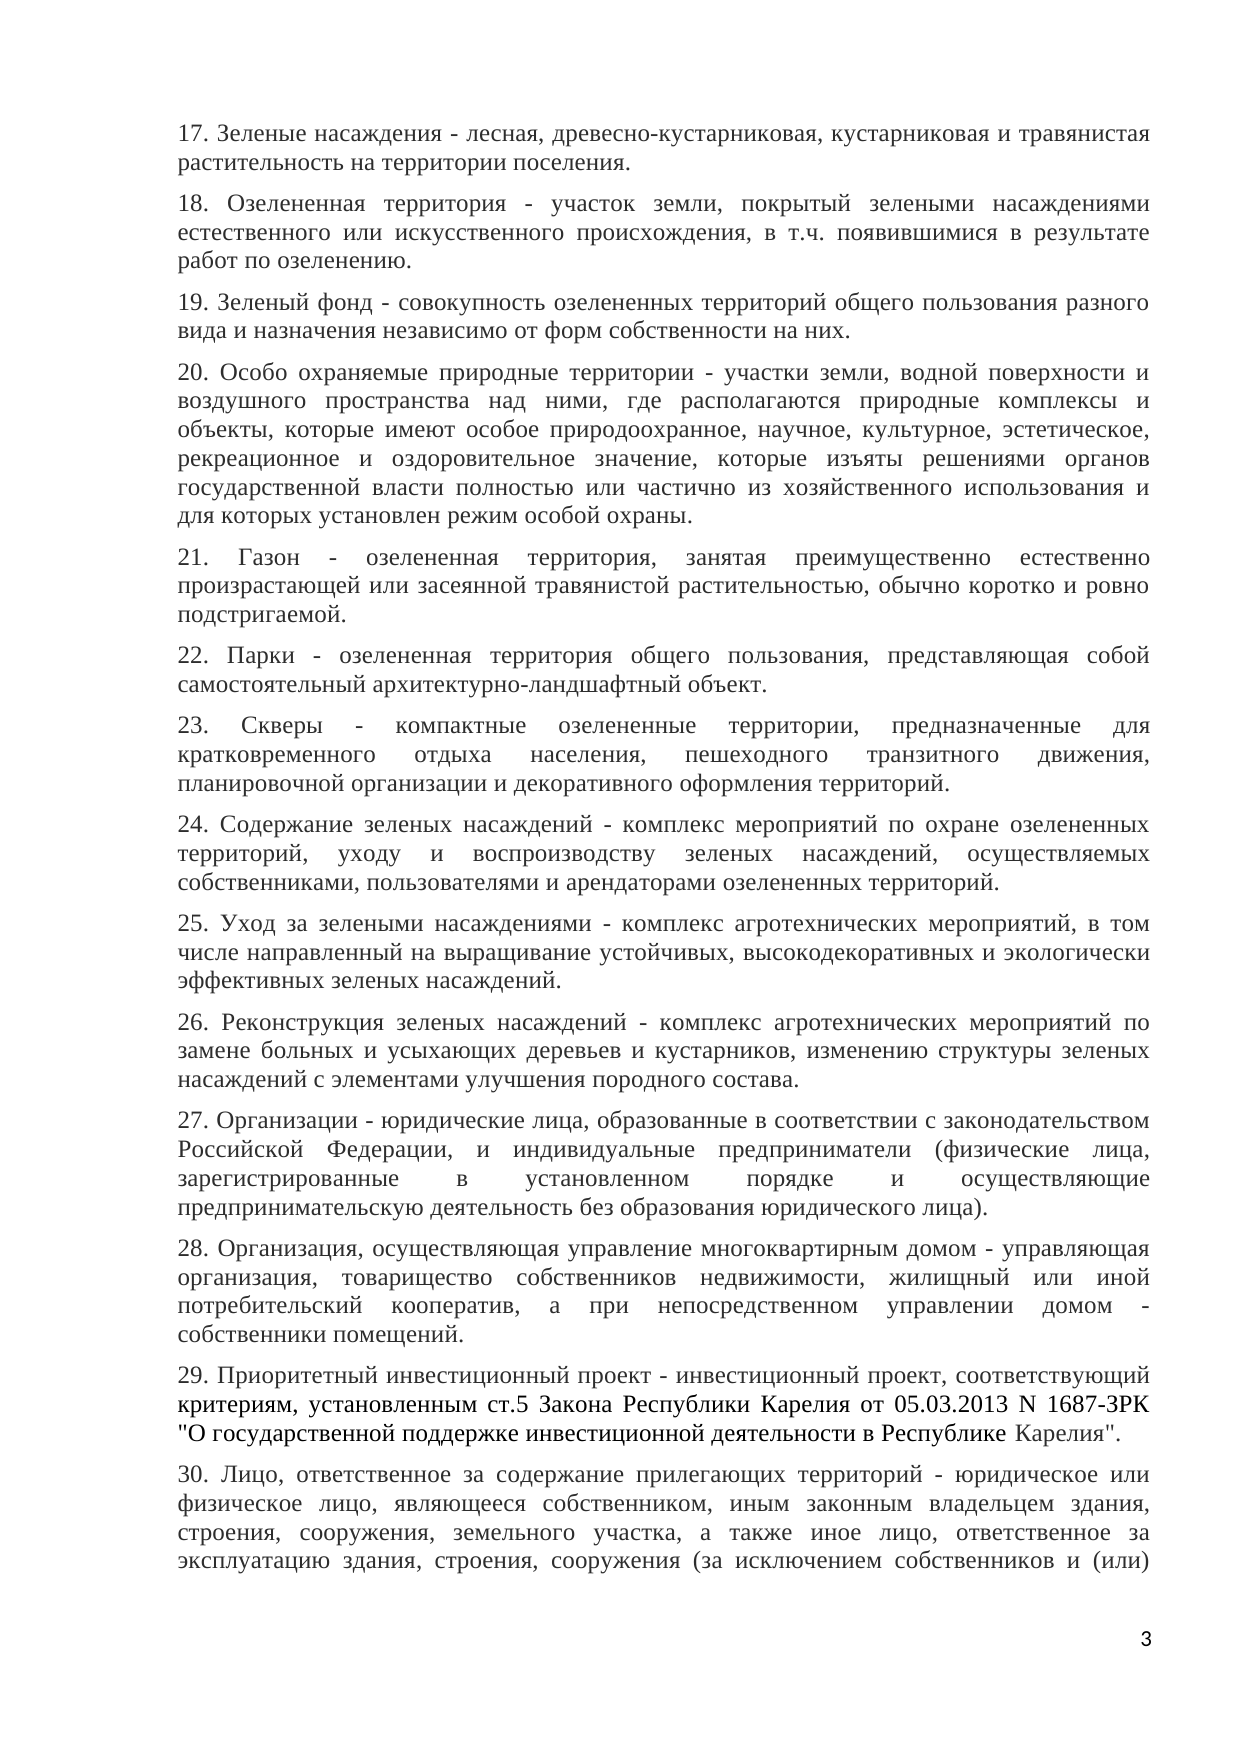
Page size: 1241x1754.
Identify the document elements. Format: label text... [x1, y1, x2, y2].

text 27. Организации - юридические лица, образованные в соответствии с законодательством Российской Федерации, и индивидуальные предприниматели (физические лица, зарегистрированные в установленном порядке и осуществляющие предпринимательскую деятельность без образования юридического лица). [177, 1106, 1152, 1221]
text 24. Содержание зеленых насаждений - комплекс мероприятий по охране озелененных территорий, уходу и воспроизводству зеленых насаждений, осуществляемых собственниками, пользователями и арендаторами озелененных территорий. [177, 809, 1152, 896]
text 28. Организация, осуществляющая управление многоквартирным домом - управляющая организация, товарищество собственников недвижимости, жилищный или иной потребительский кооператив, а при непосредственном управлении домом - собственники помещений. [177, 1233, 1152, 1348]
text 23. Скверы - компактные озелененные территории, предназначенные для кратковременного отдыха населения, пешеходного транзитного движения, планировочной организации и декоративного оформления территорий. [177, 711, 1152, 797]
text 18. Озелененная территория - участок земли, покрытый зелеными насаждениями естественного или искусственного происхождения, в т.ч. появившимися в результате работ по озеленению. [177, 188, 1152, 274]
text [177, 1459, 1152, 1574]
text 20. Особо охраняемые природные территории - участки земли, водной поверхности и воздушного пространства над ними, где располагаются природные комплексы и объекты, которые имеют особое природоохранное, научное, культурное, эстетическое, рекреационное и оздоровительное значение, которые изъяты решениями органов государственной власти полностью или частично из хозяйственного использования и для которых установлен режим особой охраны. [177, 357, 1152, 529]
text 22. Парки - озелененная территория общего пользования, представляющая собой самостоятельный архитектурно-ландшафтный объект. [177, 641, 1152, 698]
text 25. Уход за зелеными насаждениями - комплекс агротехнических мероприятий, в том числе направленный на выращивание устойчивых, высокодекоративных и экологически эффективных зеленых насаждений. [177, 908, 1152, 994]
text 26. Реконструкция зеленых насаждений - комплекс агротехнических мероприятий по замене больных и усыхающих деревьев и кустарников, изменению структуры зеленых насаждений с элементами улучшения породного состава. [177, 1007, 1152, 1093]
text 17. Зеленые насаждения - лесная, древесно-кустарниковая, кустарниковая и травянистая растительность на территории поселения. [177, 118, 1152, 176]
text 19. Зеленый фонд - совокупность озелененных территорий общего пользования разного вида и назначения независимо от форм собственности на них. [177, 287, 1152, 344]
text 29. Приоритетный инвестиционный проект - инвестиционный проект, соответствующий критериям, установленным ст.5 Закона Республики Карелия от 05.03.2013 N 1687-ЗРК "О государственной поддержке инвестиционной деятельности в Республике Карелия". [177, 1361, 1152, 1447]
text 21. Газон - озелененная территория, занятая преимущественно естественно произрастающей или засеянной травянистой растительностью, обычно коротко и ровно подстригаемой. [177, 542, 1152, 628]
